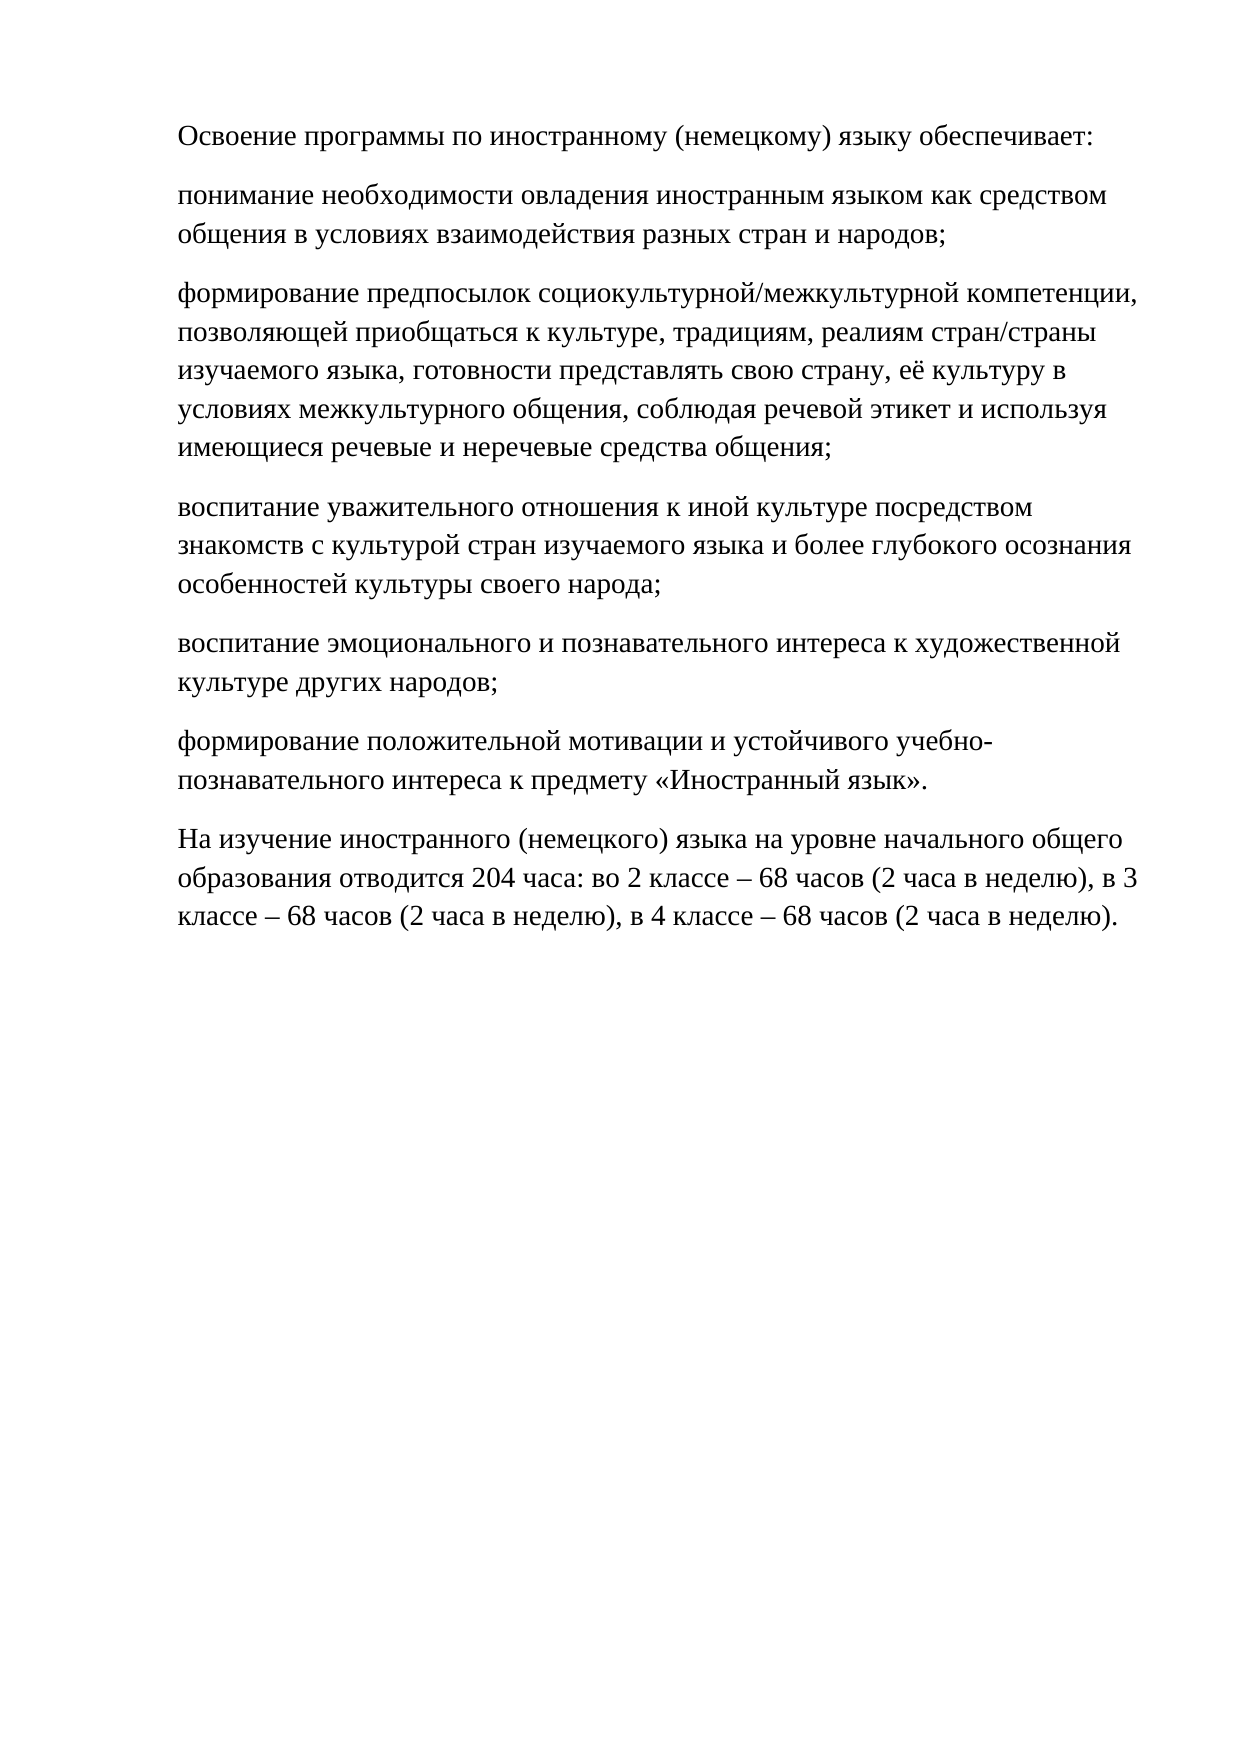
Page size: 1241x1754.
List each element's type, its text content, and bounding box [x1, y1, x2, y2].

text ‌На изучение иностранного (немецкого) языка на уровне начального общего образования отводится 204 часа: во 2 классе – 68 часов (2 часа в неделю), в 3 классе – 68 часов (2 часа в неделю), в 4 классе – 68 часов (2 часа в неделю).‌‌ [177, 821, 1152, 932]
text формирование предпосылок социокультурной/межкультурной компетенции, позволяющей приобщаться к культуре, традициям, реалиям стран/страны изучаемого языка, готовности представлять свою страну, её культуру в условиях межкультурного общения, соблюдая речевой этикет и используя имеющиеся речевые и неречевые средства общения; [177, 275, 1152, 463]
text понимание необходимости овладения иностранным языком как средством общения в условиях взаимодействия разных стран и народов; [177, 177, 1152, 249]
text Освоение программы по иностранному (немецкому) языку обеспечивает: [177, 118, 1152, 152]
text воспитание эмоционального и познавательного интереса к художественной культуре других народов; [177, 625, 1152, 697]
text воспитание уважительного отношения к иной культуре посредством знакомств с культурой стран изучаемого языка и более глубокого осознания особенностей культуры своего народа; [177, 489, 1152, 599]
text формирование положительной мотивации и устойчивого учебно-познавательного интереса к предмету «Иностранный язык». [177, 723, 1152, 795]
